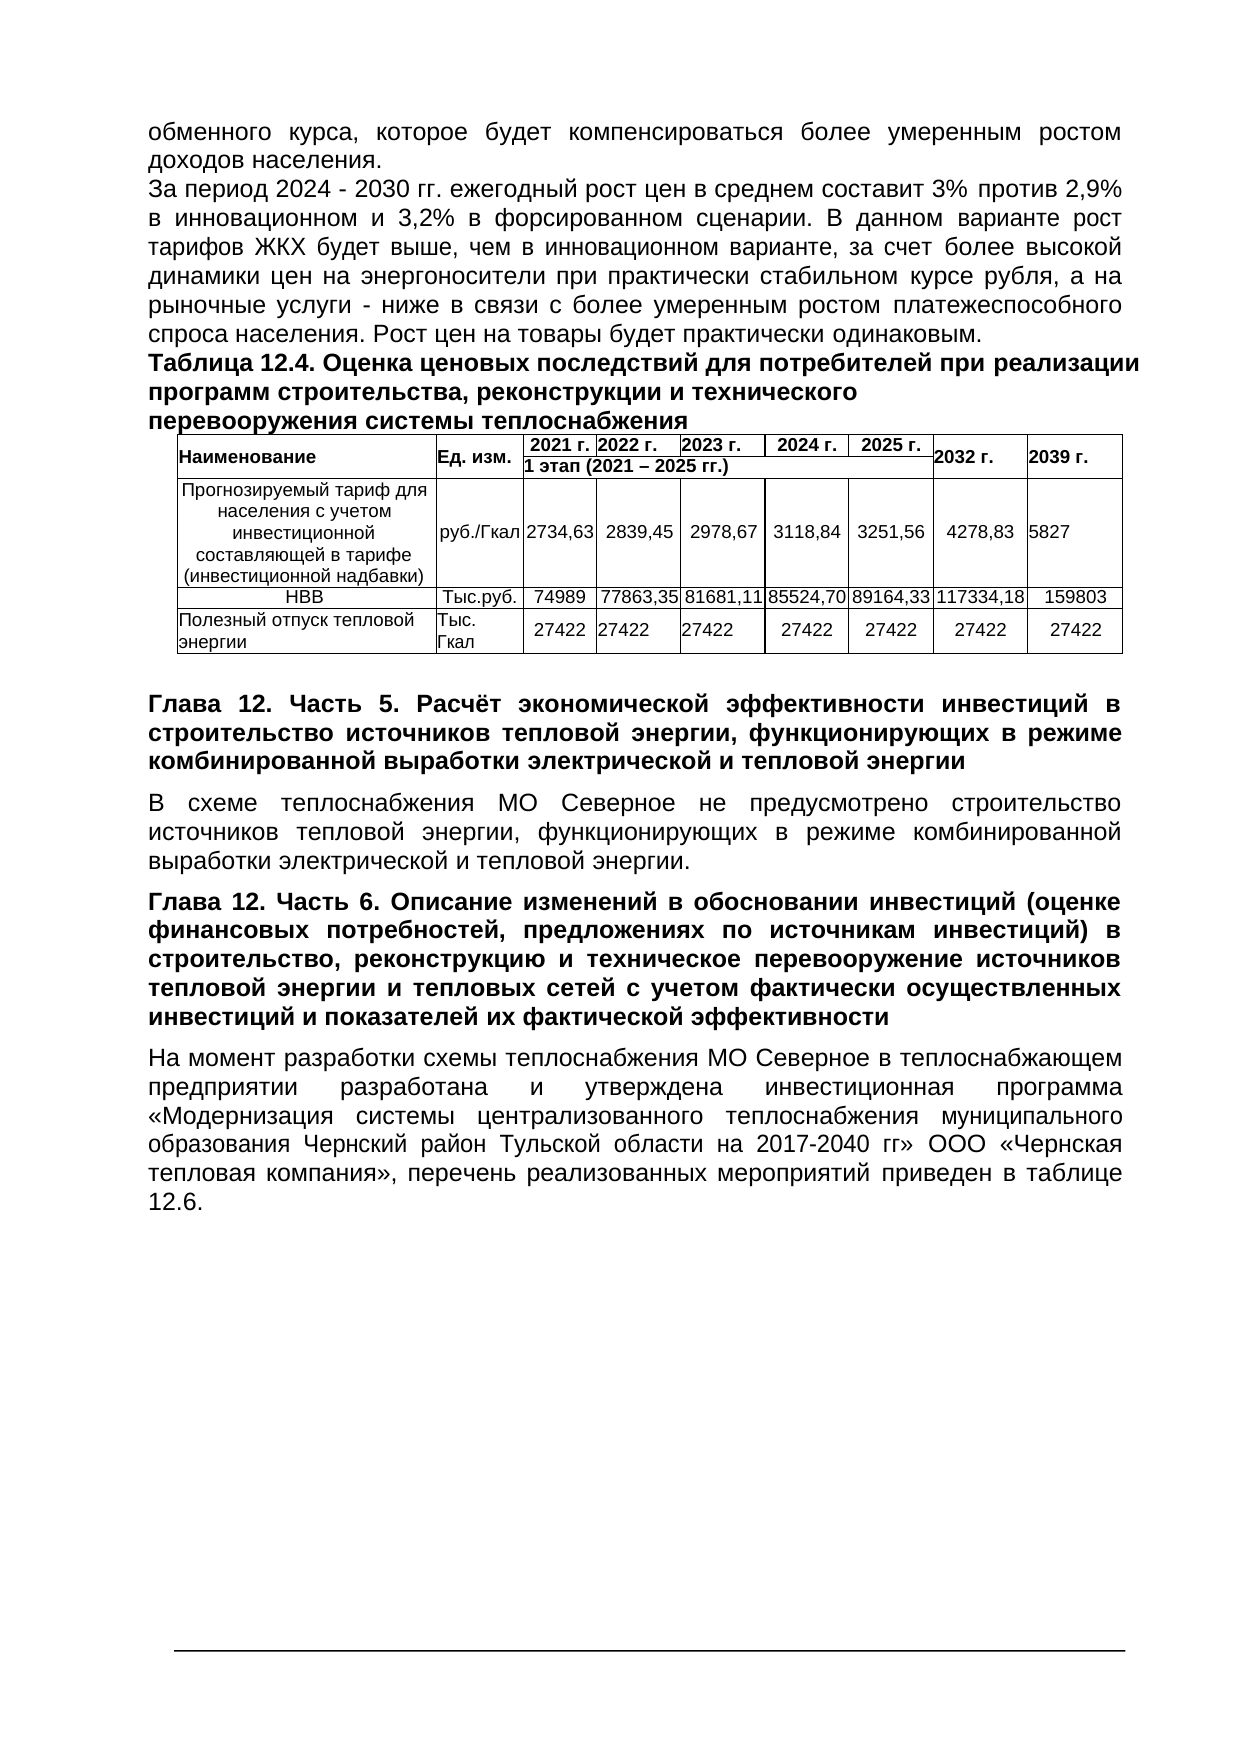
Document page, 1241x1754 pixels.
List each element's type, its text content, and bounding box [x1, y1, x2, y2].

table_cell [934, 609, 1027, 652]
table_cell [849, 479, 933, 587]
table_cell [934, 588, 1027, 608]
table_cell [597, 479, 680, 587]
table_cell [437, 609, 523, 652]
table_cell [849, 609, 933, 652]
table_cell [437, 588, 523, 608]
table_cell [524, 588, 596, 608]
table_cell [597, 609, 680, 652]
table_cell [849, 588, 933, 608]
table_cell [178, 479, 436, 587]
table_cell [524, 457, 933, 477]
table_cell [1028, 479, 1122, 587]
text Глава 12. Часть 5. Расчёт экономической эффективности инвестиций в строительство источников тепловой энергии, функционирующих в режиме комбинированной выработки электрической и тепловой энергии [148, 689, 1122, 775]
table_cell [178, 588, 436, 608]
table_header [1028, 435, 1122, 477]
text Глава 12. Часть 6. Описание изменений в обосновании инвестиций (оценке финансовых потребностей, предложениях по источникам инвестиций) в строительство, реконструкцию и техническое перевооружение источников тепловой энергии и тепловых сетей с учетом фактически осуществленных инвестиций и показателей их фактической эффективности [148, 887, 1122, 1030]
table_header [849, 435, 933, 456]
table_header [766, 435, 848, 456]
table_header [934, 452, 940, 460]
text Таблица 12.4. Оценка ценовых последствий для потребителей при реализации программ строительства, реконструкции и технического [148, 348, 1153, 406]
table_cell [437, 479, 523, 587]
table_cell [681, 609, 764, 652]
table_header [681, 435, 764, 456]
text обменного курса, которое будет компенсироваться более умеренным ростом доходов населения. [148, 116, 1123, 174]
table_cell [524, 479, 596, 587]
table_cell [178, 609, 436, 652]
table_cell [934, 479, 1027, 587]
text На момент разработки схемы теплоснабжения МО Северное в теплоснабжающем предприятии разработана и утверждена инвестиционная программа «Модернизация системы централизованного теплоснабжения муниципального образования Чернский район Тульской области на 2017-2040 гг» ООО «Чернская тепловая компания», перечень реализованных мероприятий приведен в таблице 12.6. [148, 1043, 1123, 1216]
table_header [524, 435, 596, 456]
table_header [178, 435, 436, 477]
text В схеме теплоснабжения МО Северное не предусмотрено строительство источников тепловой энергии, функционирующих в режиме комбинированной выработки электрической и тепловой энергии. [148, 788, 1122, 874]
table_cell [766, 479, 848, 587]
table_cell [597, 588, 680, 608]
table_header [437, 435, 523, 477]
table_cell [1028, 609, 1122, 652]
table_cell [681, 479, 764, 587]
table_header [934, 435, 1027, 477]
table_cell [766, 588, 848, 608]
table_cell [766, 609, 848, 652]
text За период 2024 - 2030 гг. ежегодный рост цен в среднем составит 3% против 2,9% в инновационном и 3,2% в форсированном сценарии. В данном варианте рост тарифов ЖКХ будет выше, чем в инновационном варианте, за счет более высокой динамики цен на энергоносители при практически стабильном курсе рубля, а на рыночные услуги - ниже в связи с более умеренным ростом платежеспособного спроса населения. Рост цен на товары будет практически одинаковым. [148, 174, 1122, 348]
text перевооружения системы теплоснабжения [148, 406, 1153, 434]
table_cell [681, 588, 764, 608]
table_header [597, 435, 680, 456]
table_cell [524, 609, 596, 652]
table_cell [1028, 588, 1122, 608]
